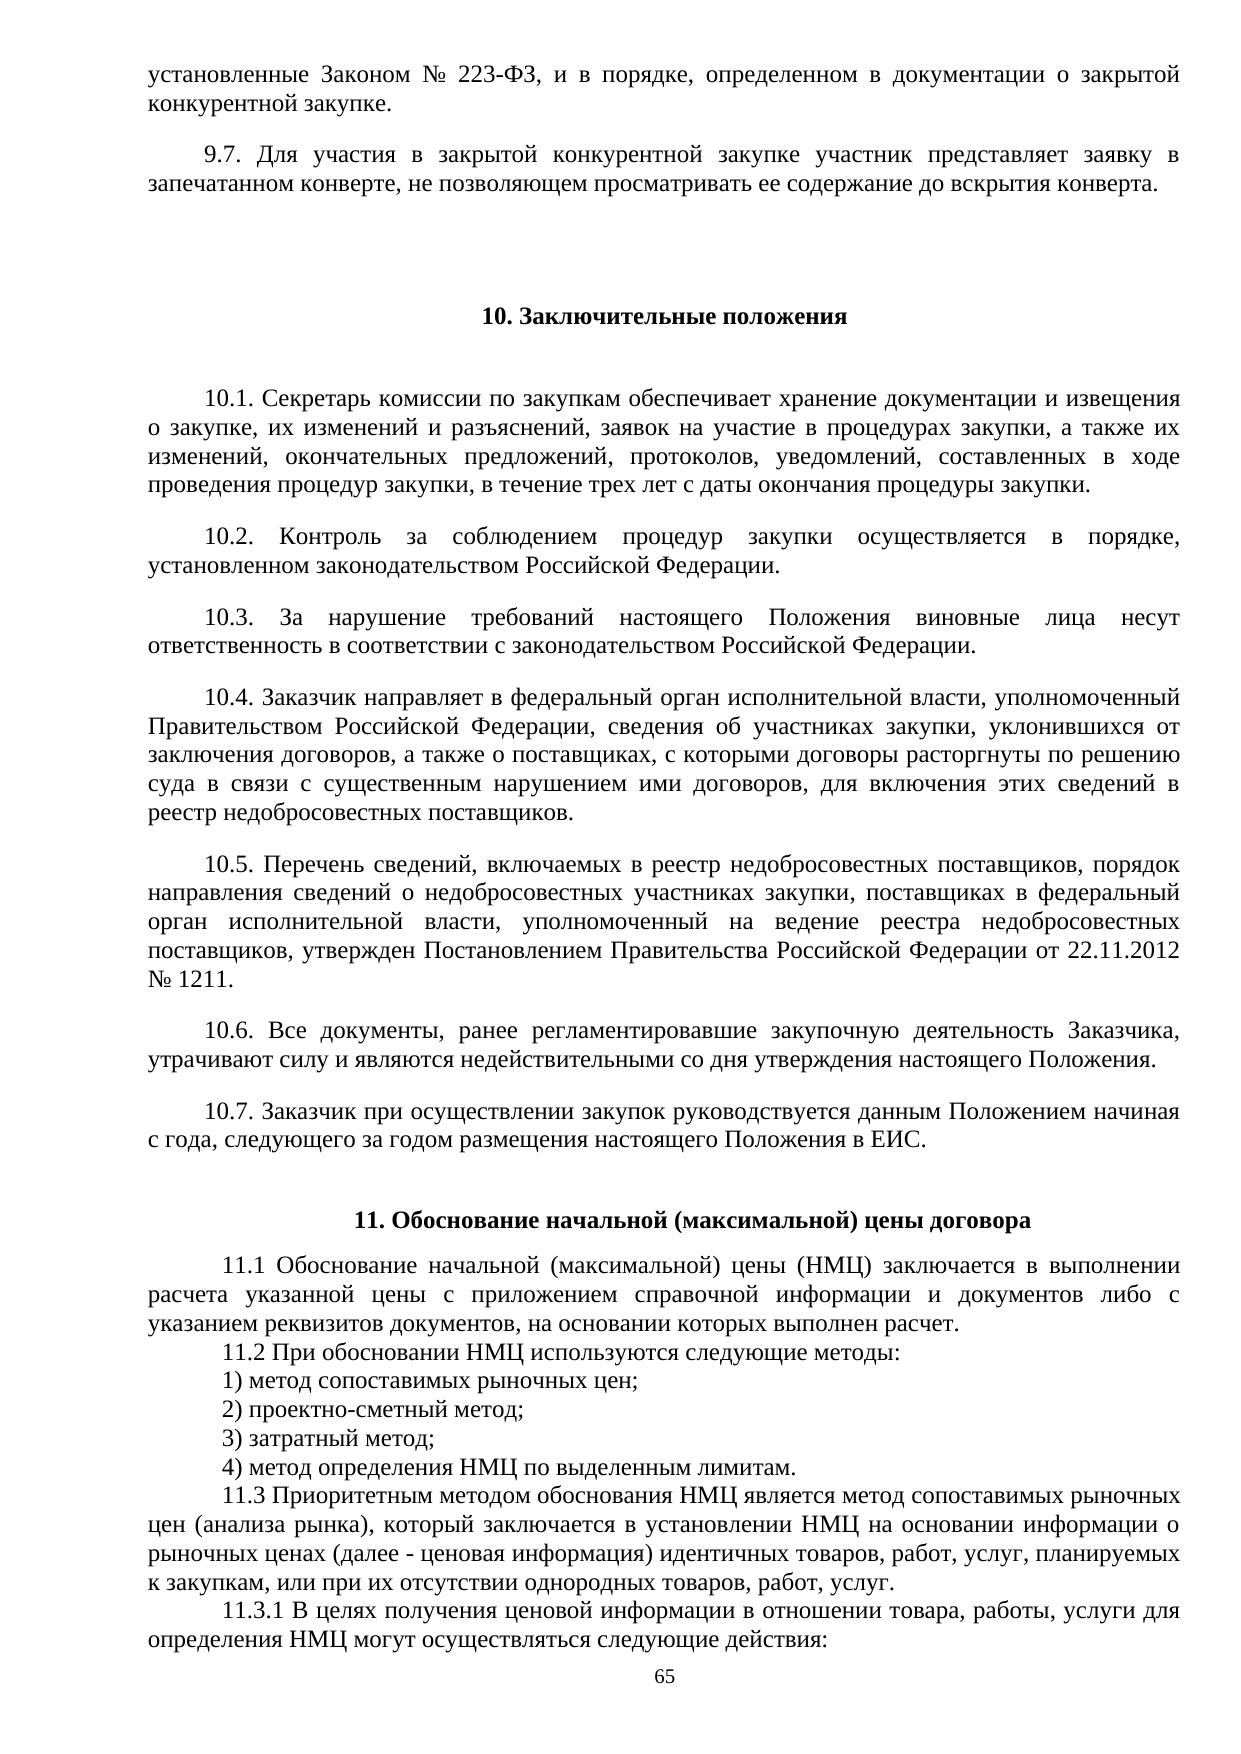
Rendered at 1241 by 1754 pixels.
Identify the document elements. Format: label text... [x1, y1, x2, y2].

text 1) метод сопоставимых рыночных цен; [148, 1365, 1181, 1394]
text 9.7. Для участия в закрытой конкурентной закупке участник представляет заявку в запечатанном конверте, не позволяющем просматривать ее содержание до вскрытия конверта. [148, 139, 1181, 197]
text 2) проектно-сметный метод; [148, 1394, 1181, 1423]
text 11.1 Обоснование начальной (максимальной) цены (НМЦ) заключается в выполнении расчета указанной цены с приложением справочной информации и документов либо с указанием реквизитов документов, на основании которых выполнен расчет. [148, 1250, 1181, 1337]
text 3) затратный метод; [148, 1423, 1181, 1452]
text 10.4. Заказчик направляет в федеральный орган исполнительной власти, уполномоченный Правительством Российской Федерации, сведения об участниках закупки, уклонившихся от заключения договоров, а также о поставщиках, с которыми договоры расторгнуты по решению суда в связи с существенным нарушением ими договоров, для включения этих сведений в реестр недобросовестных поставщиков. [148, 682, 1181, 826]
text 11.3 Приоритетным методом обоснования НМЦ является метод сопоставимых рыночных цен (анализа рынка), который заключается в установлении НМЦ на основании информации о рыночных ценах (далее - ценовая информация) идентичных товаров, работ, услуг, планируемых к закупкам, или при их отсутствии однородных товаров, работ, услуг. [148, 1480, 1181, 1595]
text 11.2 При обосновании НМЦ используются следующие методы: [148, 1337, 1181, 1365]
subtitle 11. Обоснование начальной (максимальной) цены договора [148, 1205, 1181, 1234]
text 10.3. За нарушение требований настоящего Положения виновные лица несут ответственность в соответствии с законодательством Российской Федерации. [148, 602, 1181, 659]
text 11.3.1 В целях получения ценовой информации в отношении товара, работы, услуги для определения НМЦ могут осуществляться следующие действия: [148, 1595, 1181, 1653]
text 10.5. Перечень сведений, включаемых в реестр недобросовестных поставщиков, порядок направления сведений о недобросовестных участниках закупки, поставщиках в федеральный орган исполнительной власти, уполномоченный на ведение реестра недобросовестных поставщиков, утвержден Постановлением Правительства Российской Федерации от 22.11.2012 № 1211. [148, 849, 1181, 992]
text 10.2. Контроль за соблюдением процедур закупки осуществляется в порядке, установленном законодательством Российской Федерации. [148, 521, 1181, 579]
text 10. Заключительные положения [148, 301, 1181, 329]
text 10.1. Секретарь комиссии по закупкам обеспечивает хранение документации и извещения о закупке, их изменений и разъяснений, заявок на участие в процедурах закупки, а также их изменений, окончательных предложений, протоколов, уведомлений, составленных в ходе проведения процедур закупки, в течение трех лет с даты окончания процедуры закупки. [148, 383, 1181, 498]
text 4) метод определения НМЦ по выделенным лимитам. [148, 1452, 1181, 1480]
text 10.6. Все документы, ранее регламентировавшие закупочную деятельность Заказчика, утрачивают силу и являются недействительными со дня утверждения настоящего Положения. [148, 1015, 1181, 1073]
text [148, 59, 1181, 117]
text 10.7. Заказчик при осуществлении закупок руководствуется данным Положением начиная с года, следующего за годом размещения настоящего Положения в ЕИС. [148, 1096, 1181, 1153]
